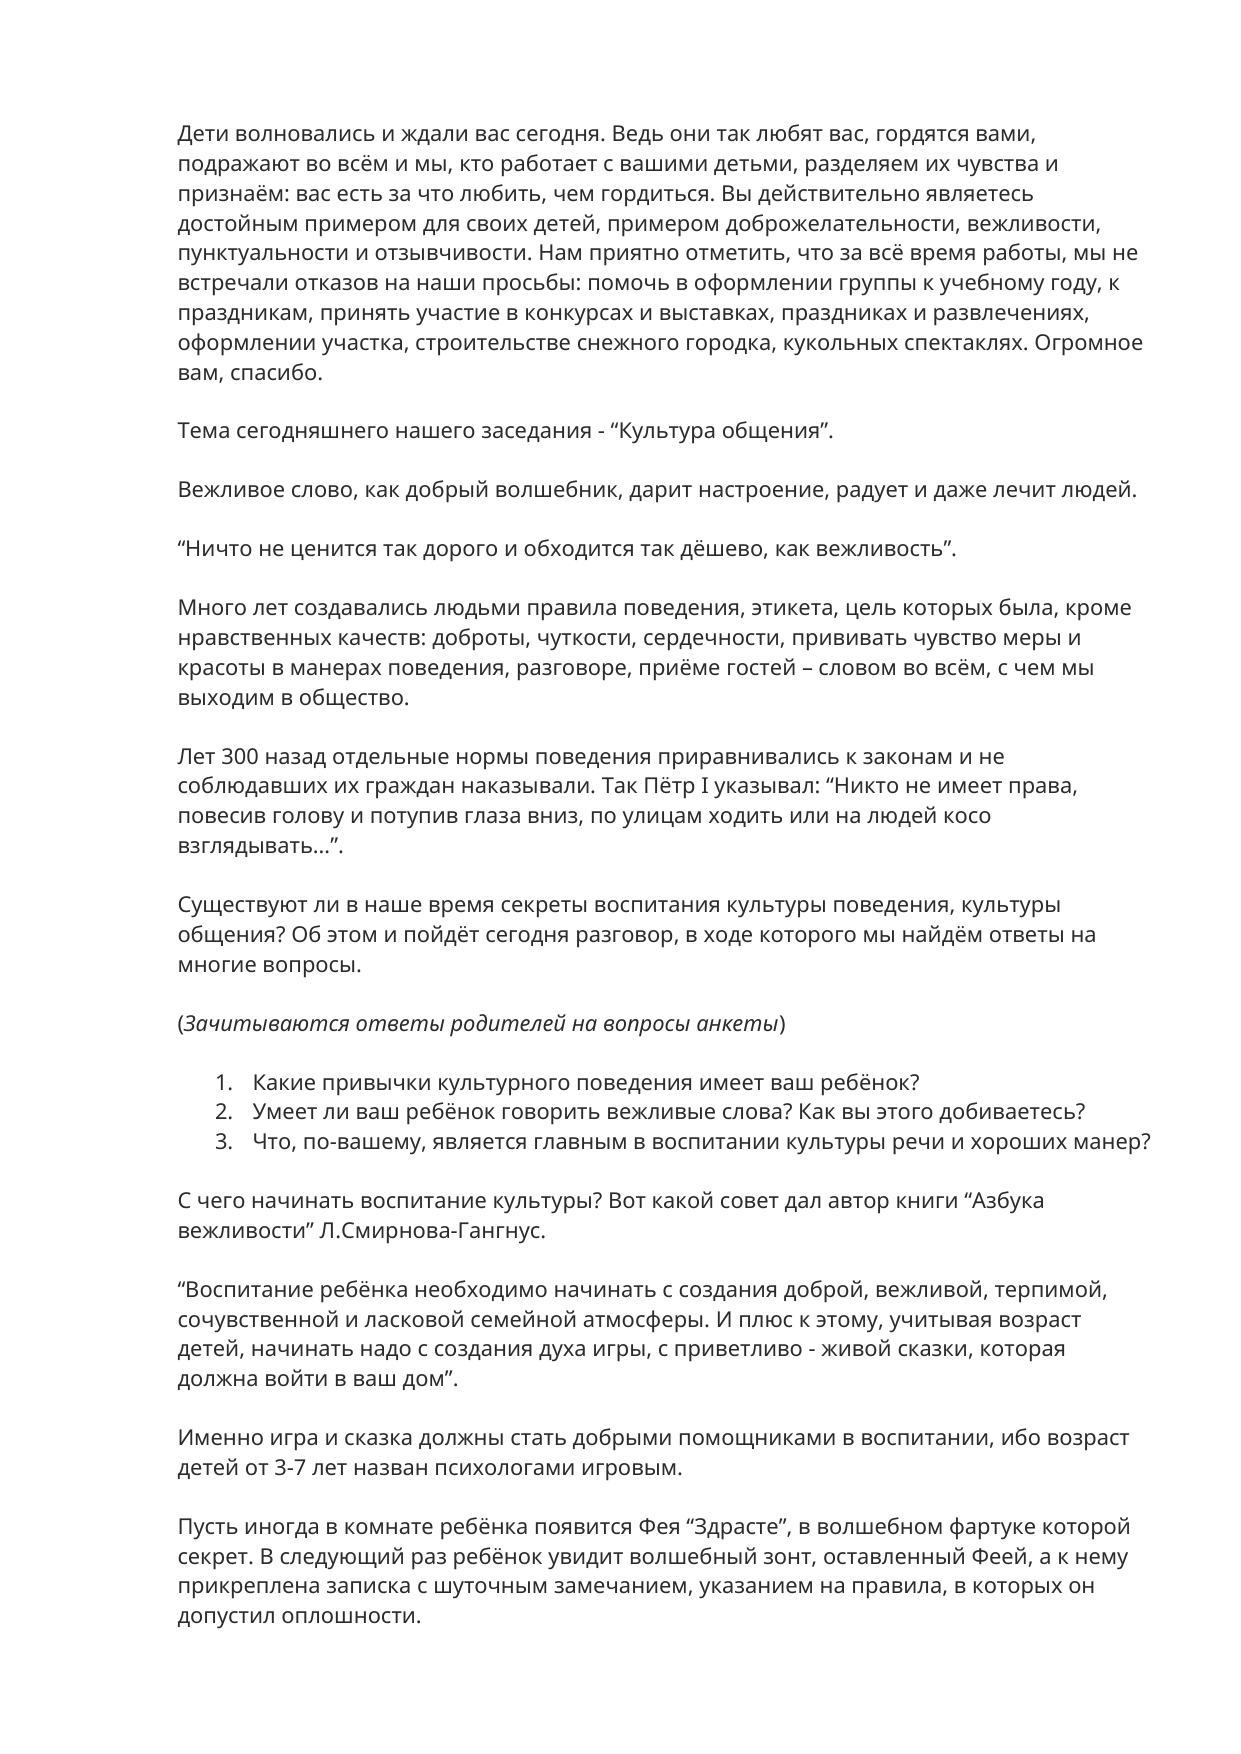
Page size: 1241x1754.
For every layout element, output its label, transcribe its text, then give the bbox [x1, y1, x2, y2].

text Много лет создавались людьми правила поведения, этикета, цель которых была, кроме нравственных качеств: доброты, чуткости, сердечности, прививать чувство меры и красоты в манерах поведения, разговоре, приёме гостей – словом во всём, с чем мы выходим в общество. [177, 592, 1152, 711]
text Дети волновались и ждали вас сегодня. Ведь они так любят вас, гордятся вами, подражают во всём и мы, кто работает с вашими детьми, разделяем их чувства и признаём: вас есть за что любить, чем гордиться. Вы действительно являетесь достойным примером для своих детей, примером доброжелательности, вежливости, пунктуальности и отзывчивости. Нам приятно отметить, что за всё время работы, мы не встречали отказов на наши просьбы: помочь в оформлении группы к учебному году, к праздникам, принять участие в конкурсах и выставках, праздниках и развлечениях, оформлении участка, строительстве снежного городка, кукольных спектаклях. Огромное вам, спасибо. [177, 118, 1152, 386]
text Вежливое слово, как добрый волшебник, дарит настроение, радует и даже лечит людей. [177, 474, 1152, 504]
text Лет 300 назад отдельные нормы поведения приравнивались к законам и не соблюдавших их граждан наказывали. Так Пётр I указывал: “Никто не имеет права, повесив голову и потупив глаза вниз, по улицам ходить или на людей косо взглядывать…”. [177, 741, 1152, 860]
text “Ничто не ценится так дорого и обходится так дёшево, как вежливость”. [177, 533, 1152, 563]
text Пусть иногда в комнате ребёнка появится Фея “Здрасте”, в волшебном фартуке которой секрет. В следующий раз ребёнок увидит волшебный зонт, оставленный Феей, а к нему прикреплена записка с шуточным замечанием, указанием на правила, в которых он допустил оплошности. [177, 1511, 1152, 1630]
list Умеет ли ваш ребёнок говорить вежливые слова? Как вы этого добиваетесь? [215, 1096, 1152, 1126]
text Именно игра и сказка должны стать добрыми помощниками в воспитании, ибо возраст детей от 3-7 лет назван психологами игровым. [177, 1422, 1152, 1482]
text С чего начинать воспитание культуры? Вот какой совет дал автор книги “Азбука вежливости” Л.Смирнова-Гангнус. [177, 1185, 1152, 1244]
list Что, по-вашему, является главным в воспитании культуры речи и хороших манер? [215, 1126, 1152, 1156]
text Тема сегодняшнего нашего заседания - “Культура общения”. [177, 415, 1152, 445]
list Какие привычки культурного поведения имеет ваш ребёнок? [215, 1066, 1152, 1096]
text Существуют ли в наше время секреты воспитания культуры поведения, культуры общения? Об этом и пойдёт сегодня разговор, в ходе которого мы найдём ответы на многие вопросы. [177, 889, 1152, 978]
text (Зачитываются ответы родителей на вопросы анкеты) [177, 1007, 1152, 1037]
text “Воспитание ребёнка необходимо начинать с создания доброй, вежливой, терпимой, сочувственной и ласковой семейной атмосферы. И плюс к этому, учитывая возраст детей, начинать надо с создания духа игры, с приветливо - живой сказки, которая должна войти в ваш дом”. [177, 1274, 1152, 1393]
